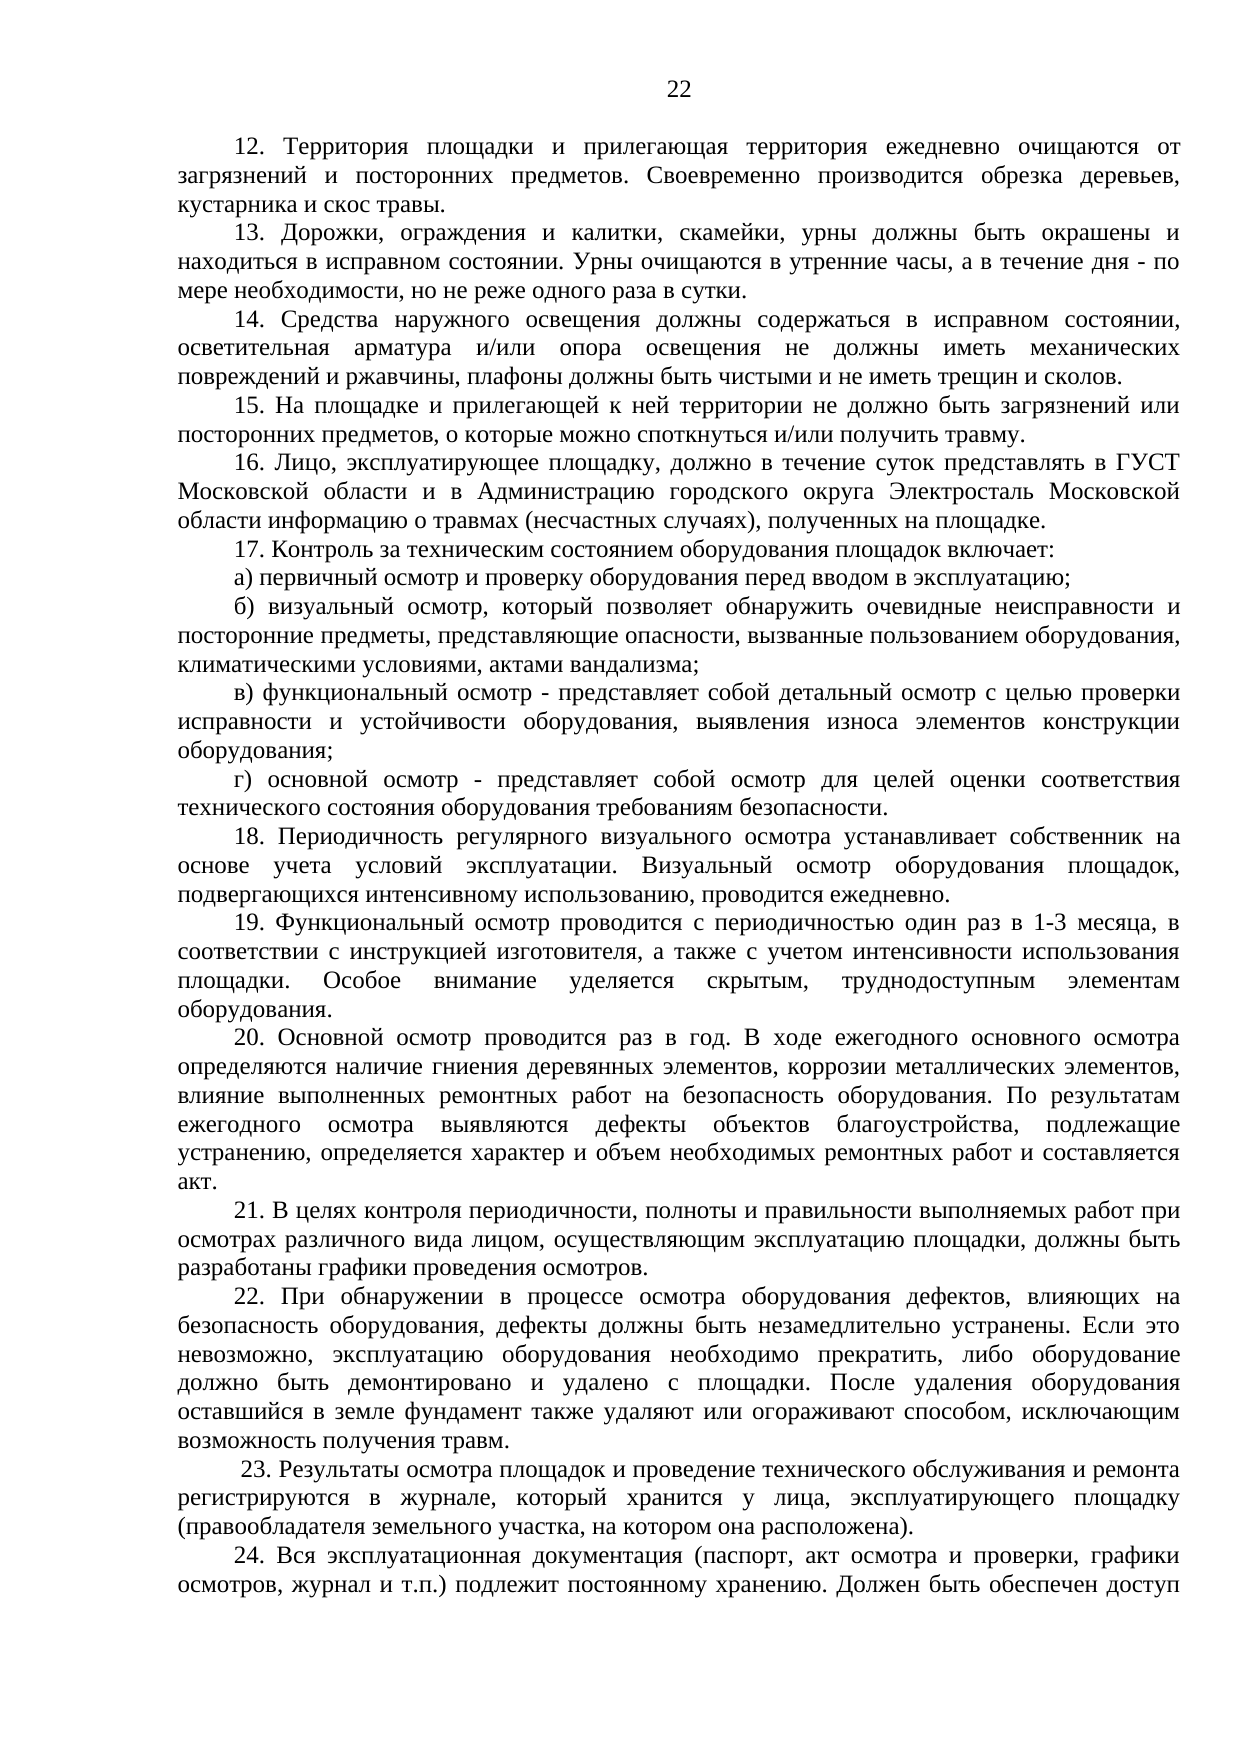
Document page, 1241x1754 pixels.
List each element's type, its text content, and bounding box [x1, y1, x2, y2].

list 13. Дорожки, ограждения и калитки, скамейки, урны должны быть окрашены и находиться в исправном состоянии. Урны очищаются в утренние часы, а в течение дня - по мере необходимости, но не реже одного раза в сутки. [177, 217, 1181, 304]
list 14. Средства наружного освещения должны содержаться в исправном состоянии, осветительная арматура и/или опора освещения не должны иметь механических повреждений и ржавчины, плафоны должны быть чистыми и не иметь трещин и сколов. [177, 304, 1181, 390]
list 21. В целях контроля периодичности, полноты и правильности выполняемых работ при осмотрах различного вида лицом, осуществляющим эксплуатацию площадки, должны быть разработаны графики проведения осмотров. [177, 1195, 1181, 1281]
list г) основной осмотр - представляет собой осмотр для целей оценки соответствия технического состояния оборудования требованиям безопасности. [177, 764, 1181, 821]
list 17. Контроль за техническим состоянием оборудования площадок включает: [177, 534, 1181, 562]
list 19. Функциональный осмотр проводится с периодичностью один раз в 1-3 месяца, в соответствии с инструкцией изготовителя, а также с учетом интенсивности использования площадки. Особое внимание уделяется скрытым, труднодоступным элементам оборудования. [177, 907, 1181, 1022]
list 18. Периодичность регулярного визуального осмотра устанавливает собственник на основе учета условий эксплуатации. Визуальный осмотр оборудования площадок, подвергающихся интенсивному использованию, проводится ежедневно. [177, 821, 1181, 907]
list 15. На площадке и прилегающей к ней территории не должно быть загрязнений или посторонних предметов, о которые можно споткнуться и/или получить травму. [177, 390, 1181, 447]
list в) функциональный осмотр - представляет собой детальный осмотр с целью проверки исправности и устойчивости оборудования, выявления износа элементов конструкции оборудования; [177, 677, 1181, 764]
list 16. Лицо, эксплуатирующее площадку, должно в течение суток представлять в ГУСТ Московской области и в Администрацию городского округа Электросталь Московской области информацию о травмах (несчастных случаях), полученных на площадке. [177, 447, 1181, 534]
list а) первичный осмотр и проверку оборудования перед вводом в эксплуатацию; [177, 562, 1181, 591]
list б) визуальный осмотр, который позволяет обнаружить очевидные неисправности и посторонние предметы, представляющие опасности, вызванные пользованием оборудования, климатическими условиями, актами вандализма; [177, 591, 1181, 677]
list 23. Результаты осмотра площадок и проведение технического обслуживания и ремонта регистрируются в журнале, который хранится у лица, эксплуатирующего площадку (правообладателя земельного участка, на котором она расположена). [177, 1454, 1181, 1540]
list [177, 1540, 1181, 1597]
list 12. Территория площадки и прилегающая территория ежедневно очищаются от загрязнений и посторонних предметов. Своевременно производится обрезка деревьев, кустарника и скос травы. [177, 131, 1181, 217]
list 20. Основной осмотр проводится раз в год. В ходе ежегодного основного осмотра определяются наличие гниения деревянных элементов, коррозии металлических элементов, влияние выполненных ремонтных работ на безопасность оборудования. По результатам ежегодного осмотра выявляются дефекты объектов благоустройства, подлежащие устранению, определяется характер и объем необходимых ремонтных работ и составляется акт. [177, 1022, 1181, 1195]
list 22. При обнаружении в процессе осмотра оборудования дефектов, влияющих на безопасность оборудования, дефекты должны быть незамедлительно устранены. Если это невозможно, эксплуатацию оборудования необходимо прекратить, либо оборудование должно быть демонтировано и удалено с площадки. После удаления оборудования оставшийся в земле фундамент также удаляют или огораживают способом, исключающим возможность получения травм. [177, 1281, 1181, 1454]
